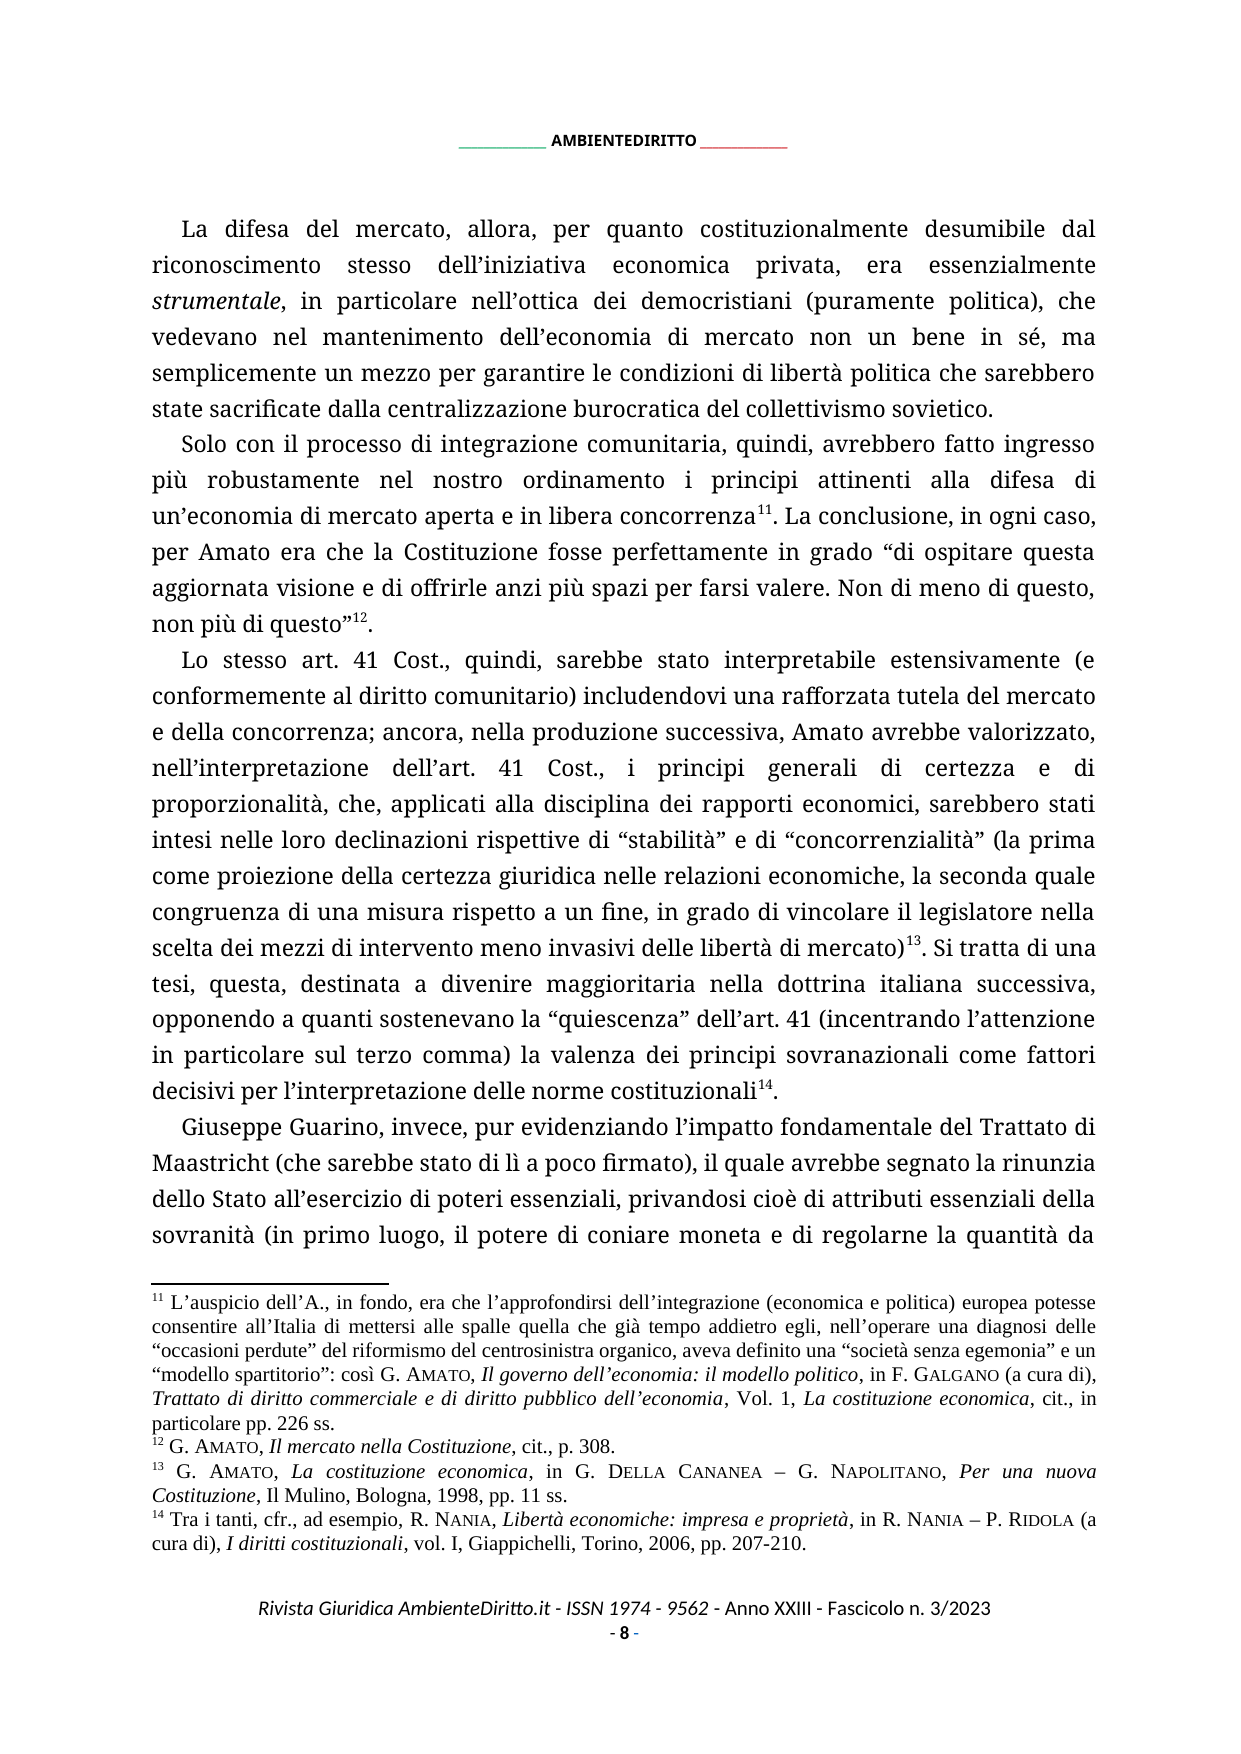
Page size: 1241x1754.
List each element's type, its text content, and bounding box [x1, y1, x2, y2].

list La difesa del mercato, allora, per quanto costituzionalmente desumibile dal riconoscimento stesso dell’iniziativa economica privata, era essenzialmente strumentale, in particolare nell’ottica dei democristiani (puramente politica), che vedevano nel mantenimento dell’economia di mercato non un bene in sé, ma semplicemente un mezzo per garantire le condizioni di libertà politica che sarebbero state sacrificate dalla centralizzazione burocratica del collettivismo sovietico. [152, 213, 1097, 424]
list Solo con il processo di integrazione comunitaria, quindi, avrebbero fatto ingresso più robustamente nel nostro ordinamento i principi attinenti alla difesa di un’economia di mercato aperta e in libera concorrenza. La conclusione, in ogni caso, per Amato era che la Costituzione fosse perfettamente in grado “di ospitare questa aggiornata visione e di offrirle anzi più spazi per farsi valere. Non di meno di questo, non più di questo”. [152, 428, 1097, 639]
list Lo stesso art. 41 Cost., quindi, sarebbe stato interpretabile estensivamente (e conformemente al diritto comunitario) includendovi una rafforzata tutela del mercato e della concorrenza; ancora, nella produzione successiva, Amato avrebbe valorizzato, nell’interpretazione dell’art. 41 Cost., i principi generali di certezza e di proporzionalità, che, applicati alla disciplina dei rapporti economici, sarebbero stati intesi nelle loro declinazioni rispettive di “stabilità” e di “concorrenzialità” (la prima come proiezione della certezza giuridica nelle relazioni economiche, la seconda quale congruenza di una misura rispetto a un fine, in grado di vincolare il legislatore nella scelta dei mezzi di intervento meno invasivi delle libertà di mercato). Si tratta di una tesi, questa, destinata a divenire maggioritaria nella dottrina italiana successiva, opponendo a quanti sostenevano la “quiescenza” dell’art. 41 (incentrando l’attenzione in particolare sul terzo comma) la valenza dei principi sovranazionali come fattori decisivi per l’interpretazione delle norme costituzionali. [152, 644, 1097, 1107]
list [152, 1111, 1097, 1250]
